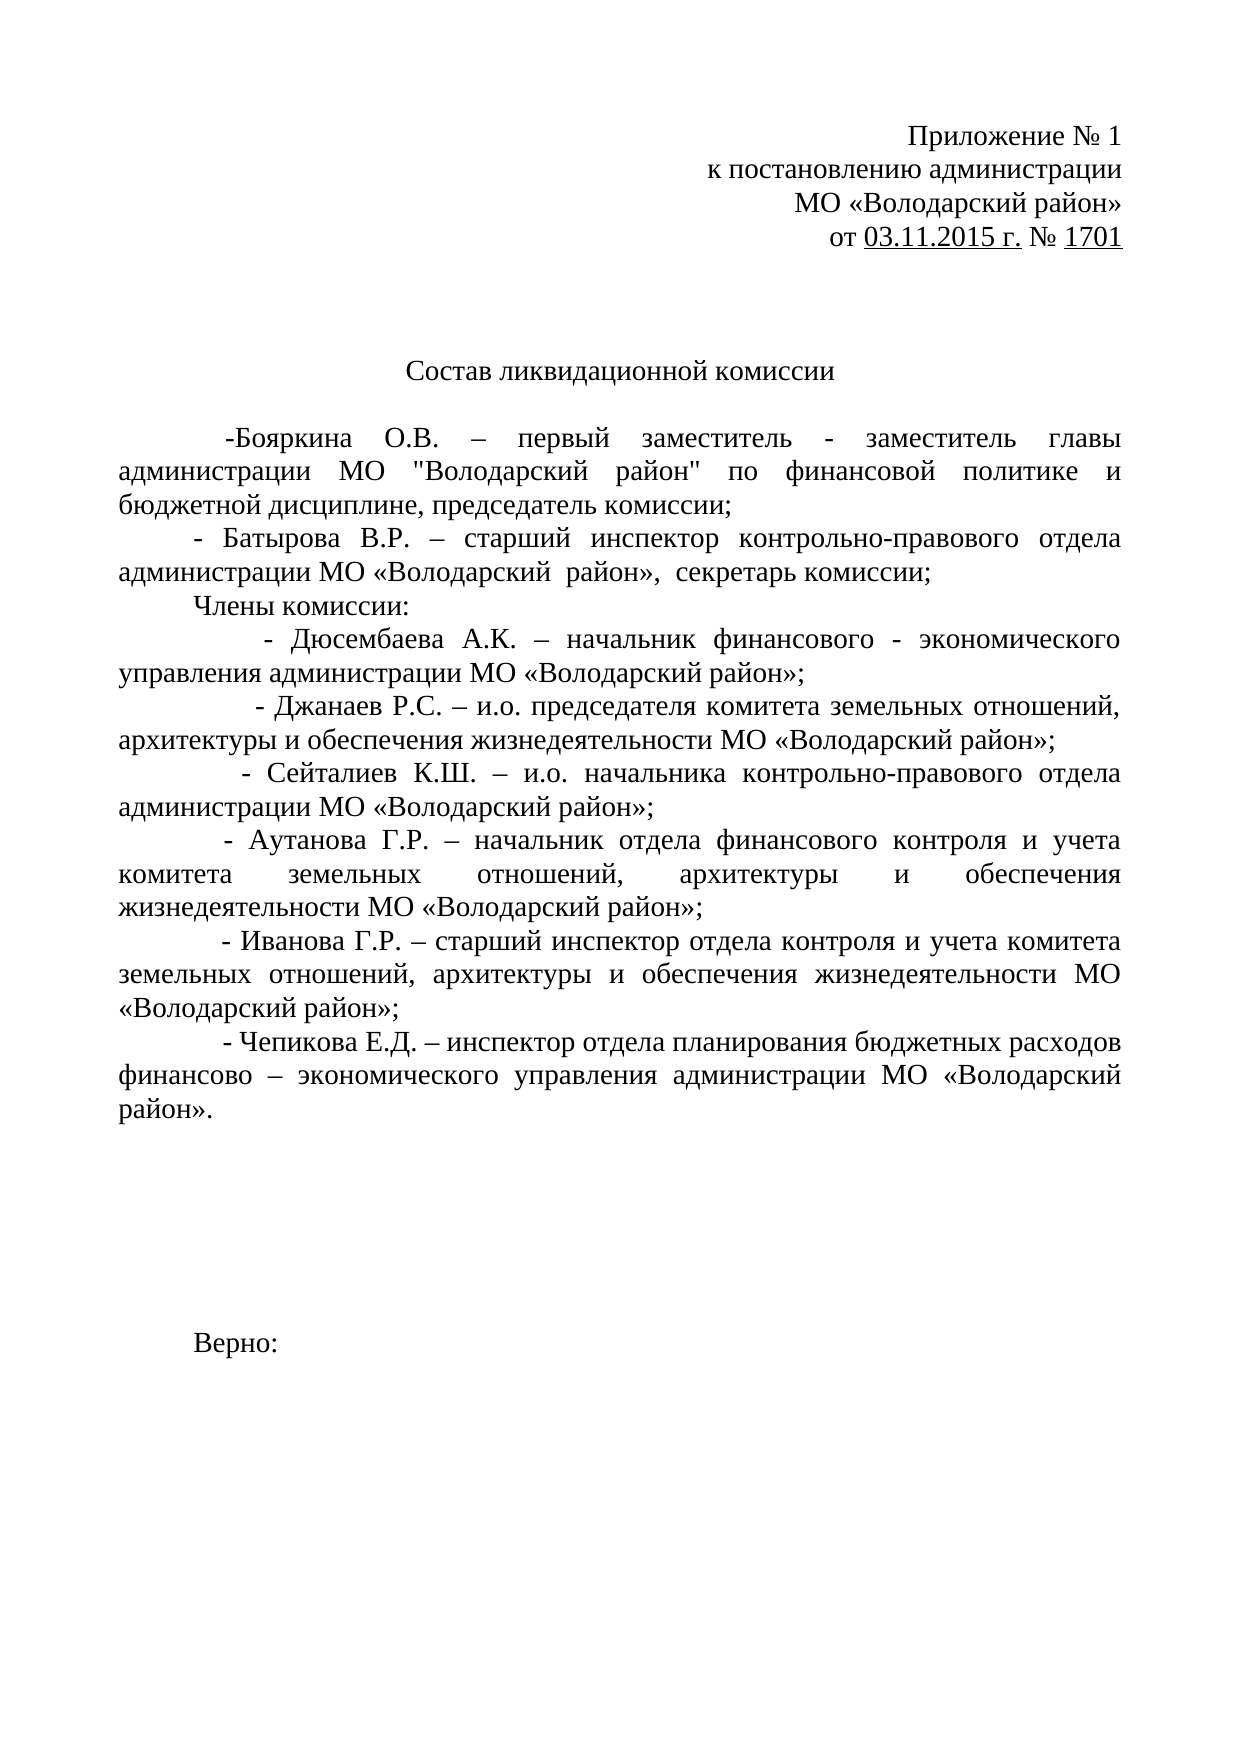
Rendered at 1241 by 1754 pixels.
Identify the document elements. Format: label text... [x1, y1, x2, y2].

text - Чепикова Е.Д. – инспектор отдела планирования бюджетных расходов финансово – экономического управления администрации МО «Володарский район». [118, 1024, 1122, 1124]
text - Батырова В.Р. – старший инспектор контрольно-правового отдела администрации МО «Володарский район», секретарь комиссии; [118, 521, 1122, 588]
text - Джанаев Р.С. – и.о. председателя комитета земельных отношений, архитектуры и обеспечения жизнедеятельности МО «Володарский район»; [118, 688, 1122, 755]
text - Дюсембаева А.К. – начальник финансового - экономического управления администрации МО «Володарский район»; [118, 621, 1122, 688]
text МО «Володарский район» [118, 185, 1122, 219]
text Состав ликвидационной комиссии [118, 353, 1122, 386]
text -Бояркина О.В. – первый заместитель - заместитель главы администрации МО "Володарский район" по финансовой политике и бюджетной дисциплине, председатель комиссии; [118, 420, 1122, 521]
text от 03.11.2015 г. № 1701 [118, 219, 1122, 252]
text - Аутанова Г.Р. – начальник отдела финансового контроля и учета комитета земельных отношений, архитектуры и обеспечения жизнедеятельности МО «Володарский район»; [118, 822, 1122, 923]
text Члены комиссии: [118, 588, 1122, 621]
text Приложение № 1 [118, 118, 1122, 152]
text - Иванова Г.Р. – старший инспектор отдела контроля и учета комитета земельных отношений, архитектуры и обеспечения жизнедеятельности МО «Володарский район»; [118, 923, 1122, 1024]
text - Сейталиев К.Ш. – и.о. начальника контрольно-правового отдела администрации МО «Володарский район»; [118, 755, 1122, 822]
text к постановлению администрации [118, 152, 1122, 185]
text Верно: [118, 1326, 1122, 1359]
